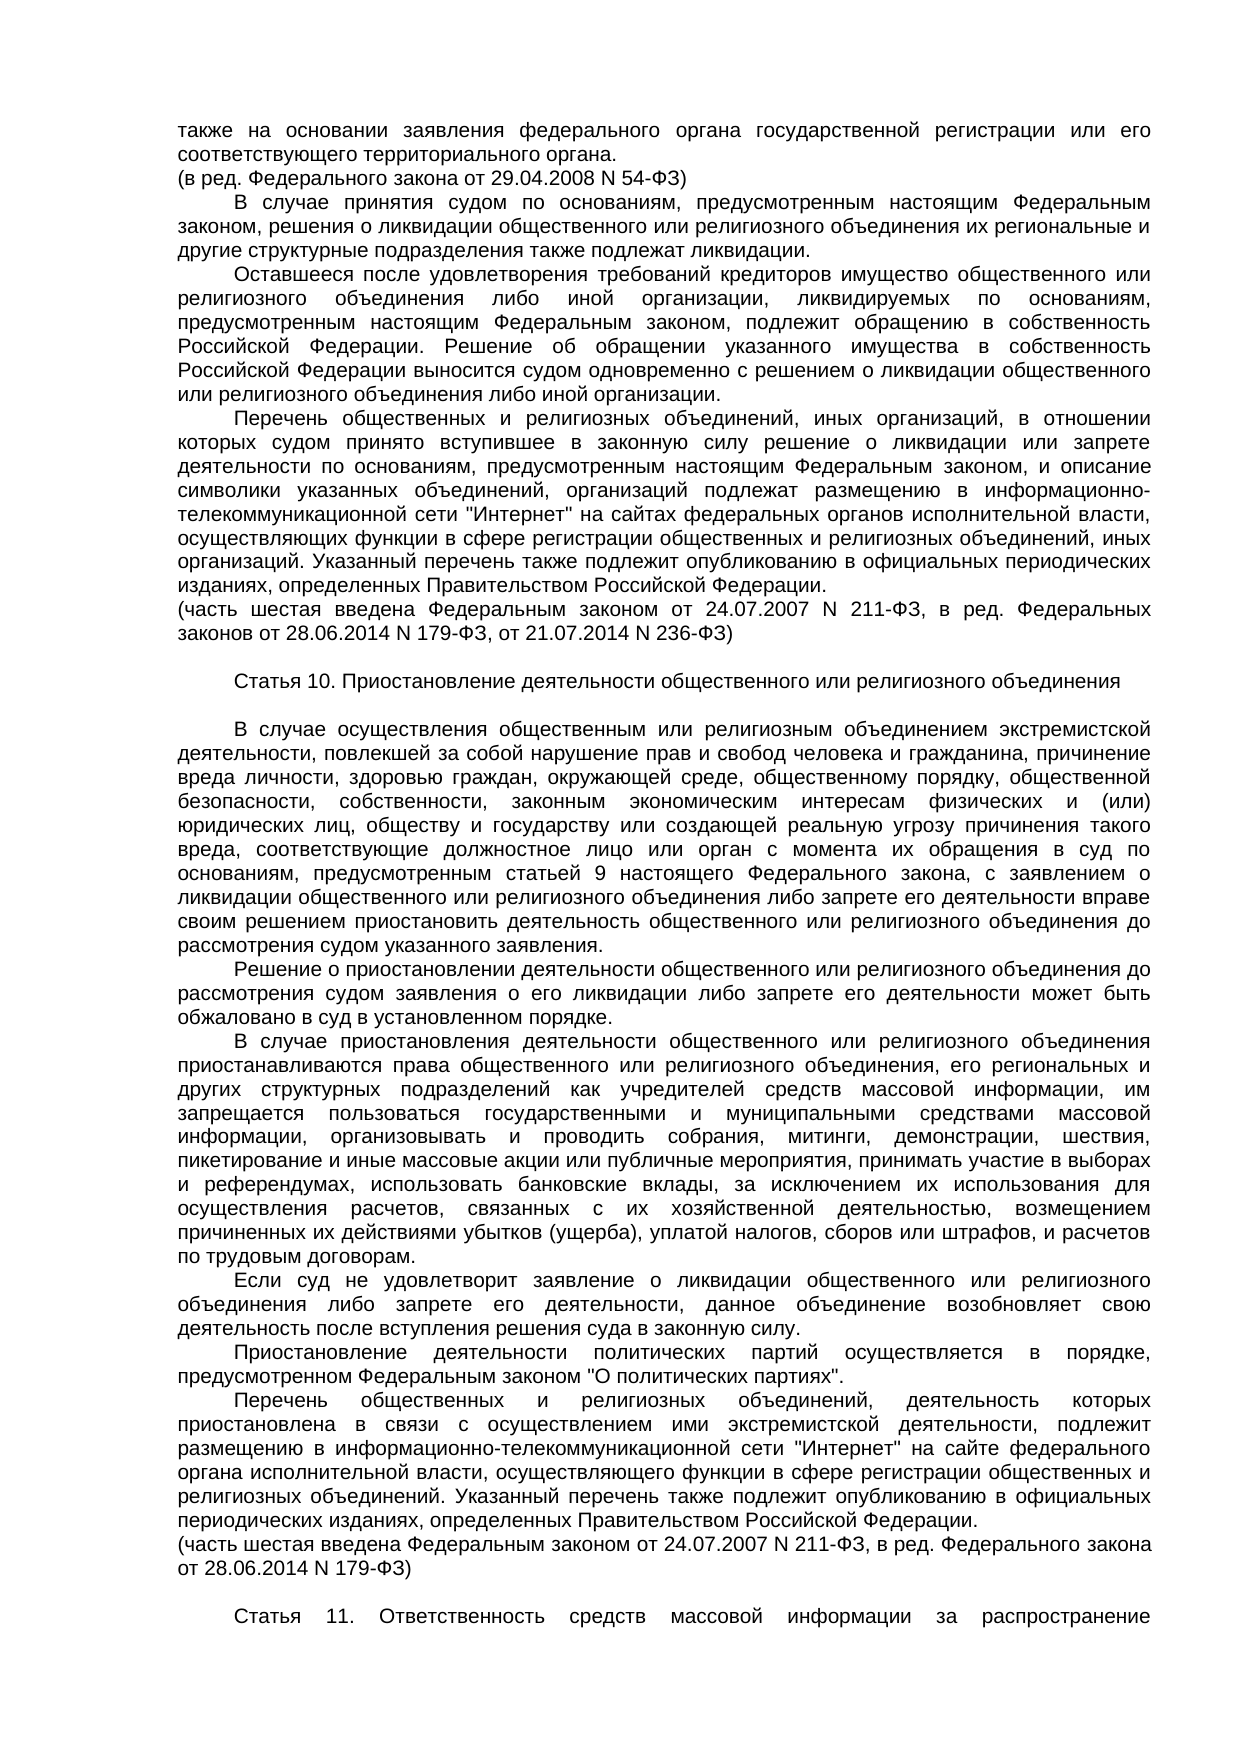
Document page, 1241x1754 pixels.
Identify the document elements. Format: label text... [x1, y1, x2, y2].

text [177, 1603, 1152, 1627]
text Статья 10. Приостановление деятельности общественного или религиозного объединения [177, 669, 1152, 693]
text (в ред. Федерального закона от 29.04.2008 N 54-ФЗ) [177, 166, 1152, 190]
text Если суд не удовлетворит заявление о ликвидации общественного или религиозного объединения либо запрете его деятельности, данное объединение возобновляет свою деятельность после вступления решения суда в законную силу. [177, 1268, 1152, 1340]
text В случае принятия судом по основаниям, предусмотренным настоящим Федеральным законом, решения о ликвидации общественного или религиозного объединения их региональные и другие структурные подразделения также подлежат ликвидации. [177, 190, 1152, 262]
text Приостановление деятельности политических партий осуществляется в порядке, предусмотренном Федеральным законом "О политических партиях". [177, 1340, 1152, 1388]
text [177, 118, 1152, 166]
text Перечень общественных и религиозных объединений, иных организаций, в отношении которых судом принято вступившее в законную силу решение о ликвидации или запрете деятельности по основаниям, предусмотренным настоящим Федеральным законом, и описание символики указанных объединений, организаций подлежат размещению в информационно-телекоммуникационной сети "Интернет" на сайтах федеральных органов исполнительной власти, осуществляющих функции в сфере регистрации общественных и религиозных объединений, иных организаций. Указанный перечень также подлежит опубликованию в официальных периодических изданиях, определенных Правительством Российской Федерации. [177, 406, 1152, 597]
text Перечень общественных и религиозных объединений, деятельность которых приостановлена в связи с осуществлением ими экстремистской деятельности, подлежит размещению в информационно-телекоммуникационной сети "Интернет" на сайте федерального органа исполнительной власти, осуществляющего функции в сфере регистрации общественных и религиозных объединений. Указанный перечень также подлежит опубликованию в официальных периодических изданиях, определенных Правительством Российской Федерации. [177, 1388, 1152, 1532]
text (часть шестая введена Федеральным законом от 24.07.2007 N 211-ФЗ, в ред. Федерального закона от 28.06.2014 N 179-ФЗ) [177, 1532, 1152, 1579]
text (часть шестая введена Федеральным законом от 24.07.2007 N 211-ФЗ, в ред. Федеральных законов от 28.06.2014 N 179-ФЗ, от 21.07.2014 N 236-ФЗ) [177, 597, 1152, 645]
text В случае приостановления деятельности общественного или религиозного объединения приостанавливаются права общественного или религиозного объединения, его региональных и других структурных подразделений как учредителей средств массовой информации, им запрещается пользоваться государственными и муниципальными средствами массовой информации, организовывать и проводить собрания, митинги, демонстрации, шествия, пикетирование и иные массовые акции или публичные мероприятия, принимать участие в выборах и референдумах, использовать банковские вклады, за исключением их использования для осуществления расчетов, связанных с их хозяйственной деятельностью, возмещением причиненных их действиями убытков (ущерба), уплатой налогов, сборов или штрафов, и расчетов по трудовым договорам. [177, 1028, 1152, 1268]
text Оставшееся после удовлетворения требований кредиторов имущество общественного или религиозного объединения либо иной организации, ликвидируемых по основаниям, предусмотренным настоящим Федеральным законом, подлежит обращению в собственность Российской Федерации. Решение об обращении указанного имущества в собственность Российской Федерации выносится судом одновременно с решением о ликвидации общественного или религиозного объединения либо иной организации. [177, 262, 1152, 406]
text Решение о приостановлении деятельности общественного или религиозного объединения до рассмотрения судом заявления о его ликвидации либо запрете его деятельности может быть обжаловано в суд в установленном порядке. [177, 957, 1152, 1028]
text В случае осуществления общественным или религиозным объединением экстремистской деятельности, повлекшей за собой нарушение прав и свобод человека и гражданина, причинение вреда личности, здоровью граждан, окружающей среде, общественному порядку, общественной безопасности, собственности, законным экономическим интересам физических и (или) юридических лиц, обществу и государству или создающей реальную угрозу причинения такого вреда, соответствующие должностное лицо или орган с момента их обращения в суд по основаниям, предусмотренным статьей 9 настоящего Федерального закона, с заявлением о ликвидации общественного или религиозного объединения либо запрете его деятельности вправе своим решением приостановить деятельность общественного или религиозного объединения до рассмотрения судом указанного заявления. [177, 717, 1152, 957]
